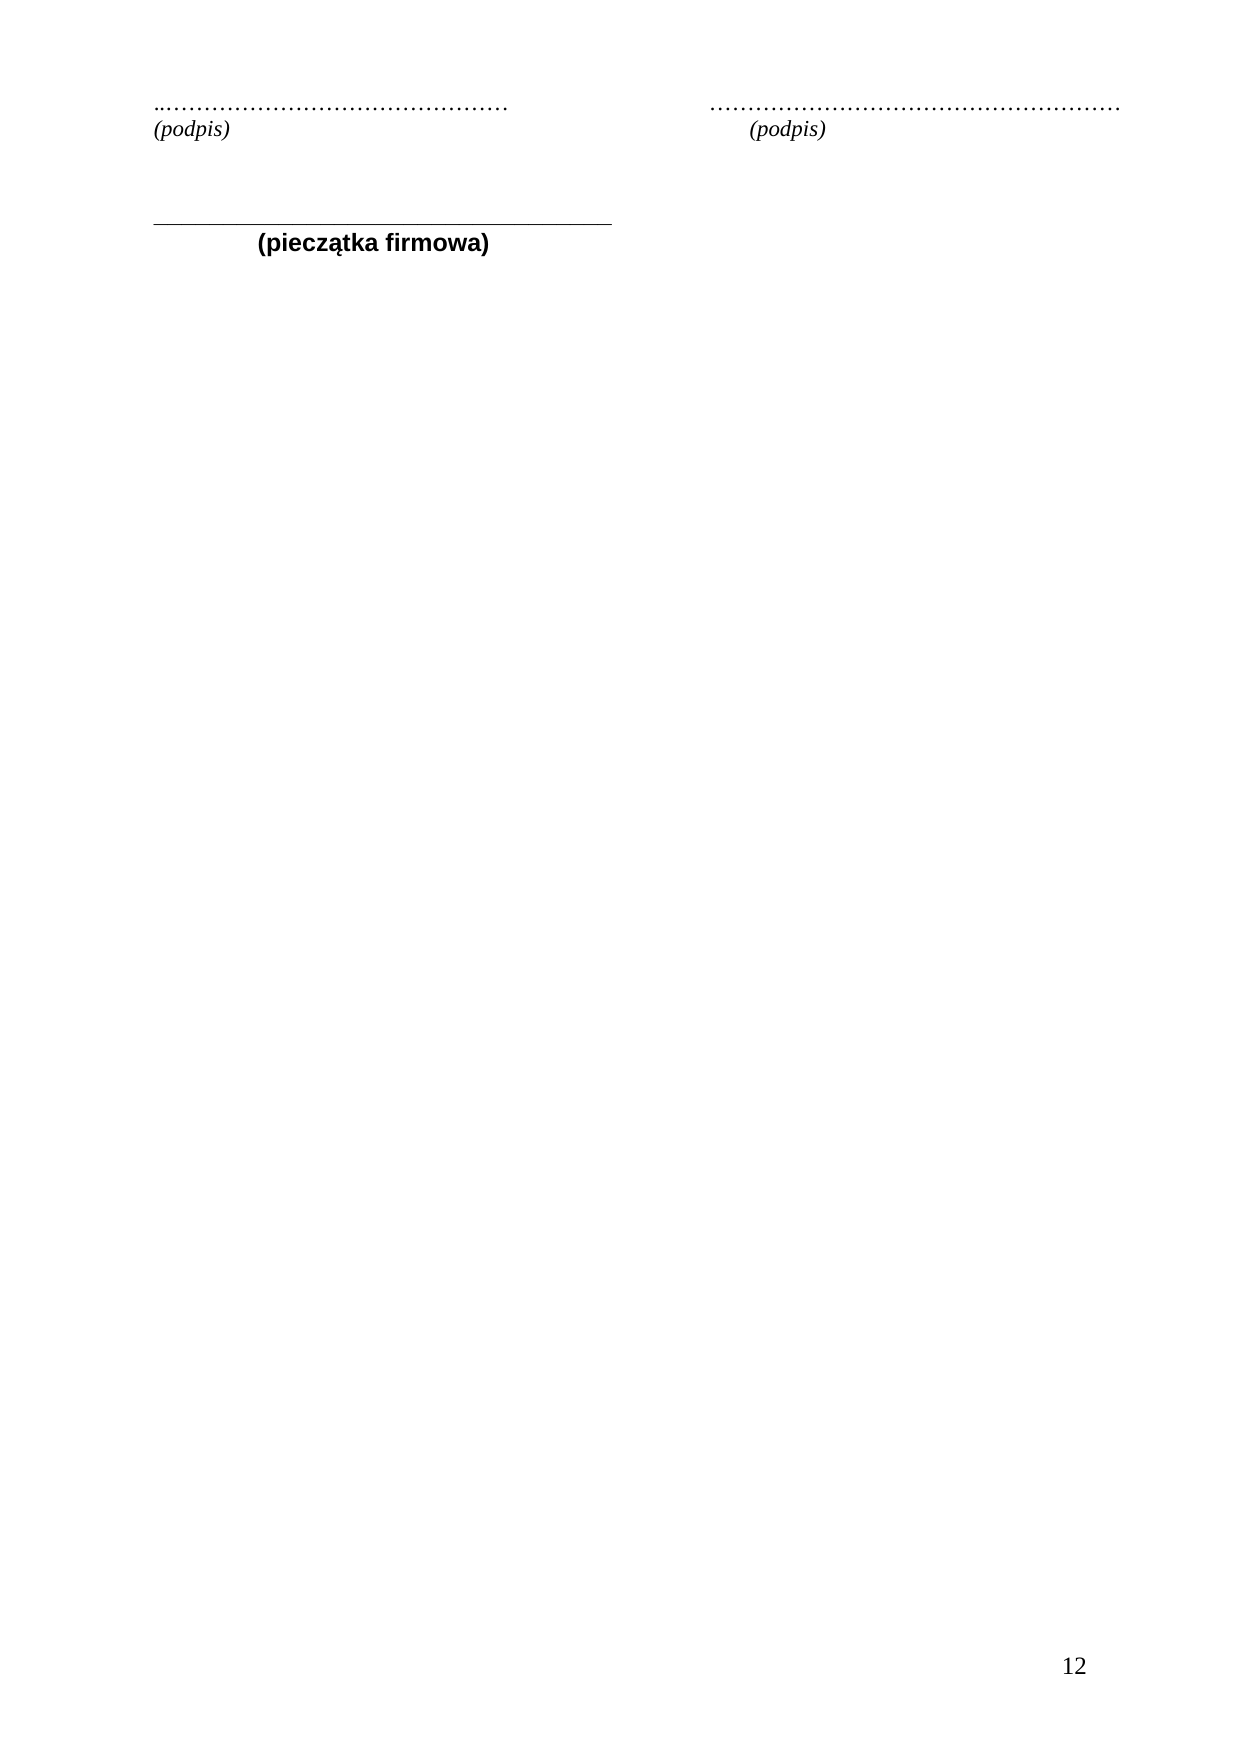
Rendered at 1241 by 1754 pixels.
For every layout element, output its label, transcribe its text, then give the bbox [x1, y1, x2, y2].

text ..……………………………………… ……………………………………………… [153, 89, 1122, 115]
text (pieczątka firmowa) [153, 228, 1122, 256]
text _________________________________ [153, 199, 1122, 228]
text (podpis) (podpis) [153, 115, 1122, 141]
